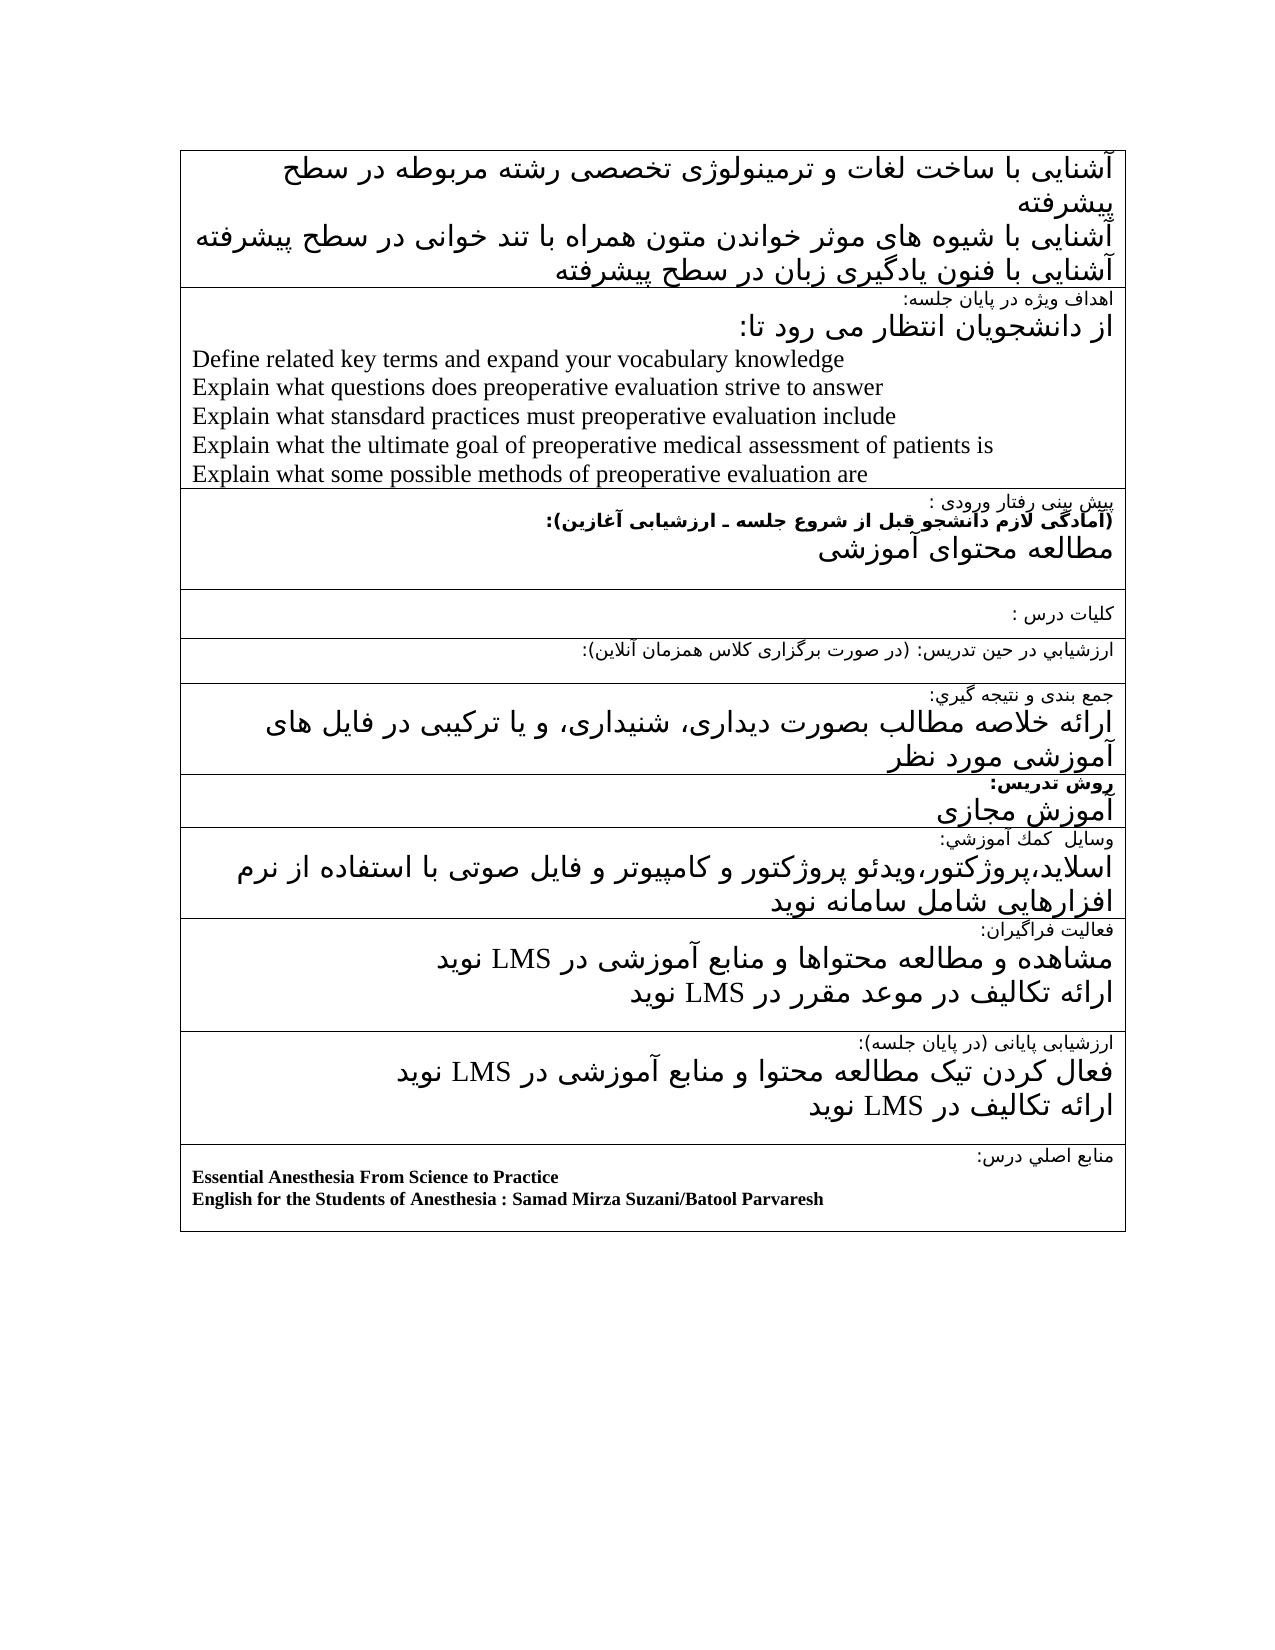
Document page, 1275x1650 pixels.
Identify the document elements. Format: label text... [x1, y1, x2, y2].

table_cell اهداف ويژه در پایان جلسه: از دانشجویان انتظار می رود تا: Define related key terms and expand your vocabulary knowledge Explain what questions does preoperative evaluation strive to answer Explain what stansdard practices must preoperative evaluation include Explain what the ultimate goal of preoperative medical assessment of patients is Explain what some possible methods of preoperative evaluation are [181, 288, 1125, 487]
table_cell منابع اصلي درس: Essential Anesthesia From Science to Practice English for the Students of Anesthesia : Samad Mirza Suzani/Batool Parvaresh [181, 1145, 1125, 1231]
table_cell وسايل كمك آموزشي: اسلاید،پروژکتور،ويدئو پروژکتور و کامپيوتر و فایل صوتی با استفاده از نرم افزارهايی شامل سامانه نويد [181, 828, 1125, 918]
table_cell ارزشيابي در حين تدريس: (در صورت برگزاری کلاس همزمان آنلاین): [181, 639, 1125, 683]
table_cell کلیات درس : [181, 590, 1125, 638]
table_cell پیش بینی رفتار ورودی : (آمادگی لازم دانشجو قبل از شروع جلسه ـ ارزشیابی آغازین): مطالعه محتوای آموزشی [181, 489, 1125, 589]
table_cell روش تدريس: آموزش مجازی [181, 775, 1125, 827]
table_cell فعالیت فراگیران: مشاهده و مطالعه محتواها و منابع آموزشی در LMS نوید ارائه تکالیف در موعد مقرر در LMS نوید [181, 919, 1125, 1031]
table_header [181, 151, 1125, 287]
table_cell جمع بندی و نتيجه گيري: ارائه خلاصه مطالب بصورت دیداری، شنیداری، و یا ترکیبی در فایل های آموزشی مورد نظر [181, 684, 1125, 773]
table_cell ارزشیابی پایانی (در پایان جلسه): فعال کردن تیک مطالعه محتوا و منابع آموزشی در LMS نوید ارائه تکالیف در LMS نوید [181, 1032, 1125, 1143]
